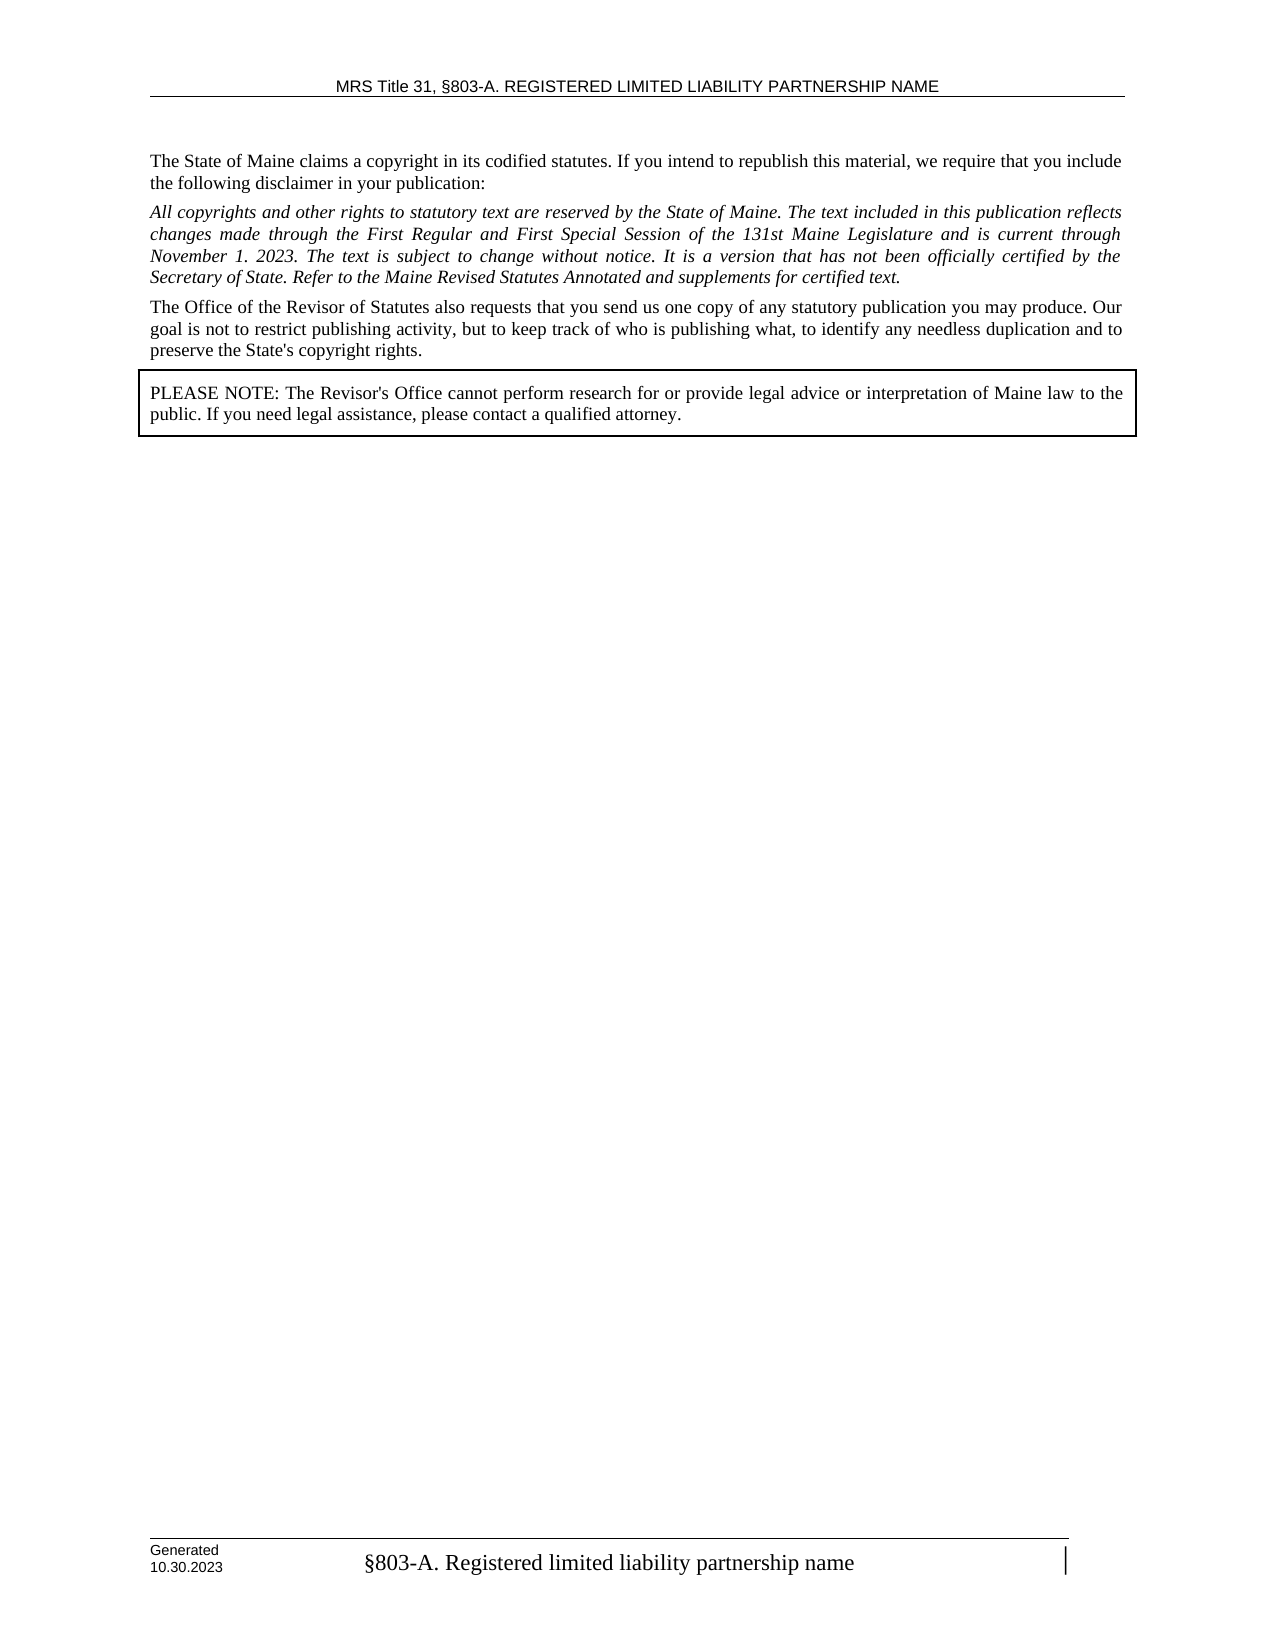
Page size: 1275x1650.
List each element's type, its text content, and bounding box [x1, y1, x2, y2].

text The Office of the Revisor of Statutes also requests that you send us one copy of any statutory publication you may produce. Our goal is not to restrict publishing activity, but to keep track of who is publishing what, to identify any needless duplication and to preserve the State's copyright rights. [150, 296, 1125, 361]
text PLEASE NOTE: The Revisor's Office cannot perform research for or provide legal advice or interpretation of Maine law to the public. If you need legal assistance, please contact a qualified attorney. [140, 371, 1135, 435]
text The State of Maine claims a copyright in its codified statutes. If you intend to republish this material, we require that you include the following disclaimer in your publication: [150, 150, 1125, 193]
text All copyrights and other rights to statutory text are reserved by the State of Maine. The text included in this publication reflects changes made through the First Regular and First Special Session of the 131st Maine Legislature and is current through November 1. 2023 . The text is subject to change without notice. It is a version that has not been officially certified by the Secretary of State. Refer to the Maine Revised Statutes Annotated and supplements for certified text. [150, 201, 1125, 288]
